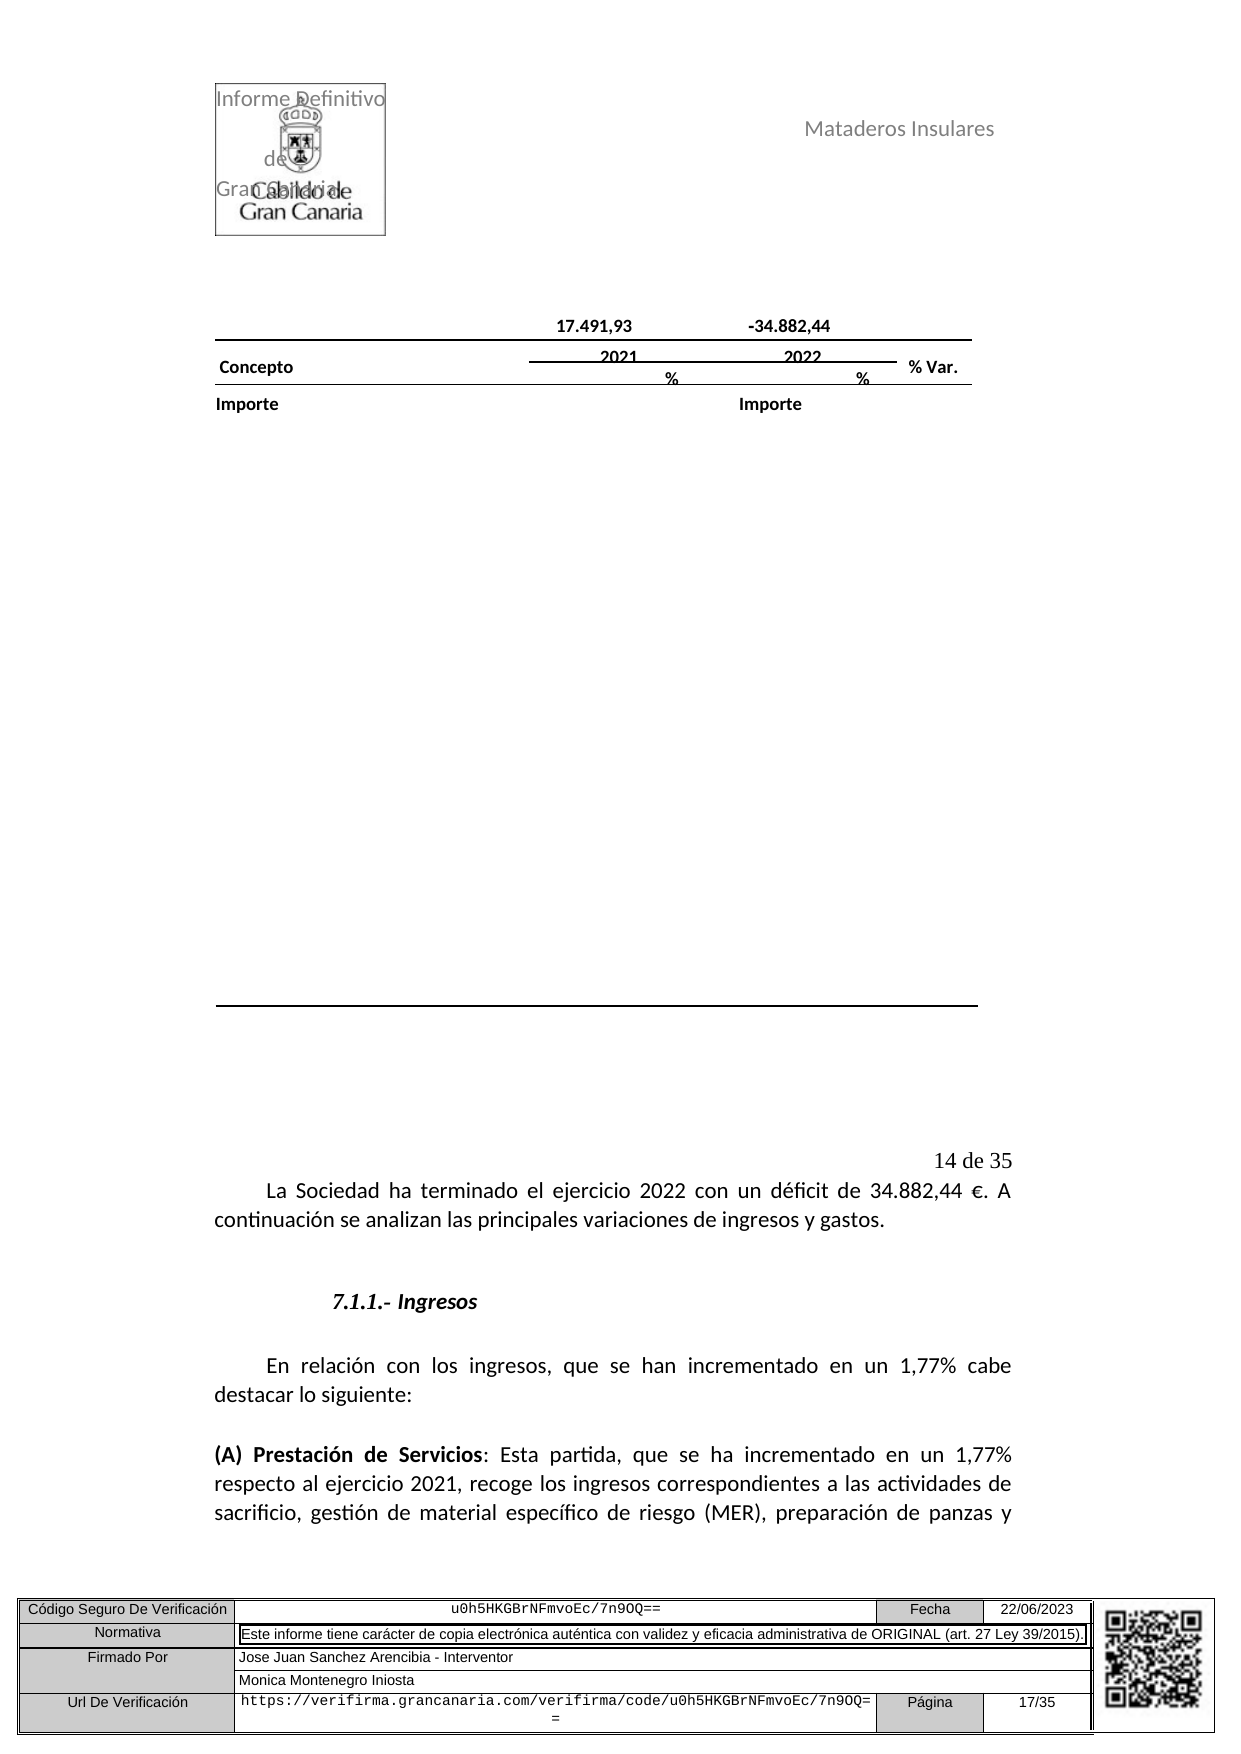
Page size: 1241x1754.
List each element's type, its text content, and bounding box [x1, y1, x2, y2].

text En relación con los ingresos, que se han incrementado en un 1,77% cabe destacar lo siguiente: [214, 1351, 1013, 1408]
picture [1095, 1601, 1214, 1720]
table_cell 3.859.804,84 100,00% ‐34.882,44 [732, 314, 908, 339]
text Importe Importe [216, 339, 1017, 414]
text La Sociedad ha terminado el ejercicio 2022 con un déficit de 34.882,44 €. A continuación se analizan las principales variaciones de ingresos y gastos. [214, 1176, 1013, 1233]
table_cell 3.776.039,90 100,00% ‐17.491,93 [540, 314, 732, 339]
text 14 de 35 [216, 1147, 1012, 1173]
subtitle 7.1.1.- Ingresos [332, 1287, 1012, 1315]
picture [215, 83, 386, 236]
